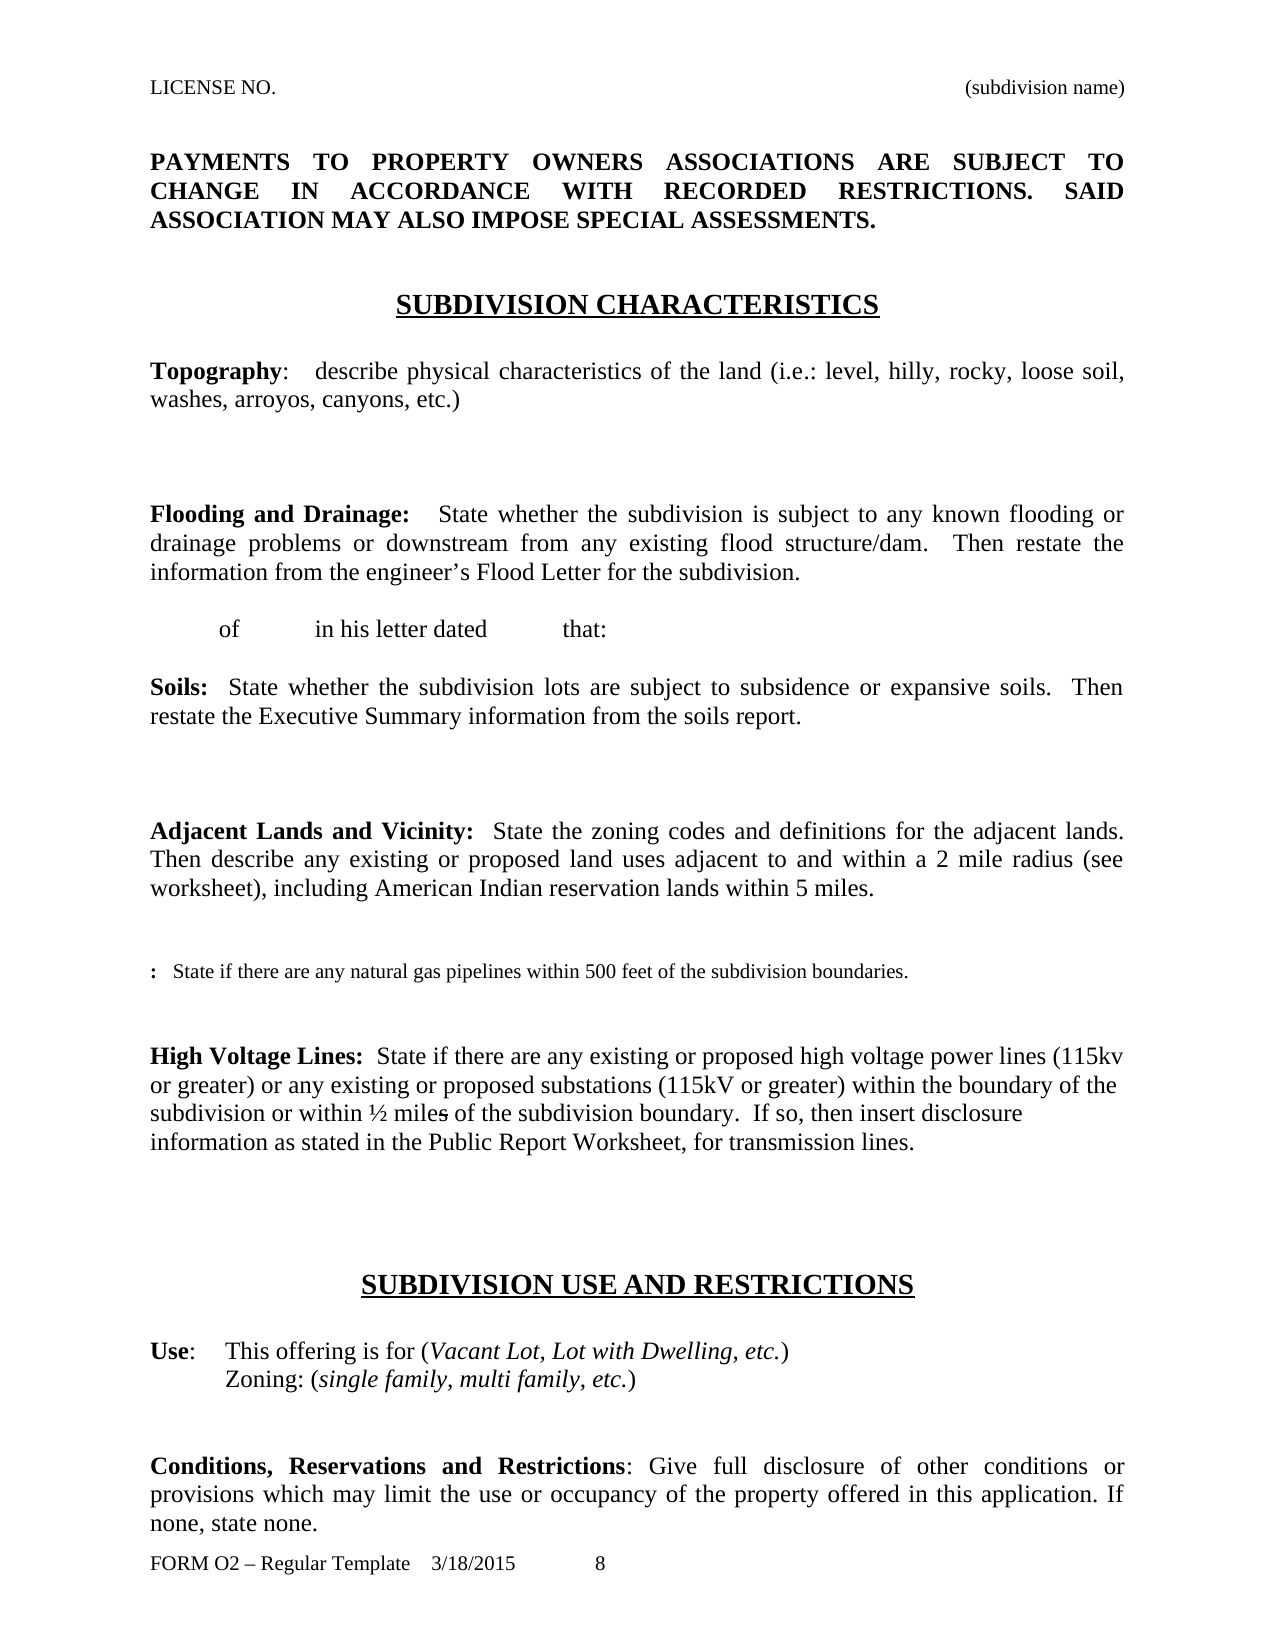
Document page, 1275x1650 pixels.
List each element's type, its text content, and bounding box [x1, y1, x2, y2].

text : State if there are any natural gas pipelines within 500 feet of the subdivision boundaries. [150, 959, 1125, 983]
text Conditions, Reservations and Restrictions: Give full disclosure of other conditions or provisions which may limit the use or occupancy of the property offered in this application. If none, state none. [150, 1451, 1125, 1537]
subtitle SUBDIVISION CHARACTERISTICS [150, 287, 1125, 321]
text PAYMENTS TO PROPERTY OWNERS ASSOCIATIONS ARE SUBJECT TO CHANGE IN ACCORDANCE WITH RECORDED RESTRICTIONS. SAID ASSOCIATION MAY ALSO IMPOSE SPECIAL ASSESSMENTS. [150, 147, 1125, 233]
text Topography: describe physical characteristics of the land (i.e.: level, hilly, rocky, loose soil, washes, arroyos, canyons, etc.) [150, 356, 1125, 413]
text and Vicinity: State the zoning codes and definitions for the adjacent lands. Then describe any existing or proposed land uses adjacent to and within a 2 mile radius (see worksheet), including American Indian reservation lands within 5 miles. [150, 816, 1125, 902]
text Soils: State whether the subdivision lots are subject to subsidence or expansive soils. Then restate the Executive Summary information from the soils report. [150, 672, 1125, 729]
text Use: This offering is for (Vacant Lot, with Dwelling, etc.) [150, 1336, 1125, 1364]
subtitle SUBDIVISION USE AND RESTRICTIONS [150, 1267, 1125, 1301]
text Zoning: (single family, multi family, etc.) [225, 1364, 1125, 1393]
text Flooding and Drainage: State whether the subdivision is subject to any known flooding or drainage problems or downstream from any existing flood structure/dam. Then restate the information from the engineer’s Flood Letter for the subdivision. [150, 499, 1125, 586]
text High Voltage Lines: State if there are any existing or proposed high voltage power lines (115kv or greater) or any existing or proposed substations (115kV or greater) within the boundary of the subdivision or within ½ miles of the subdivision boundary. If so, then insert disclosure information as stated in the Public Report Worksheet, for transmission lines. [150, 1041, 1125, 1156]
text of in his letter dated that: [150, 614, 1125, 643]
